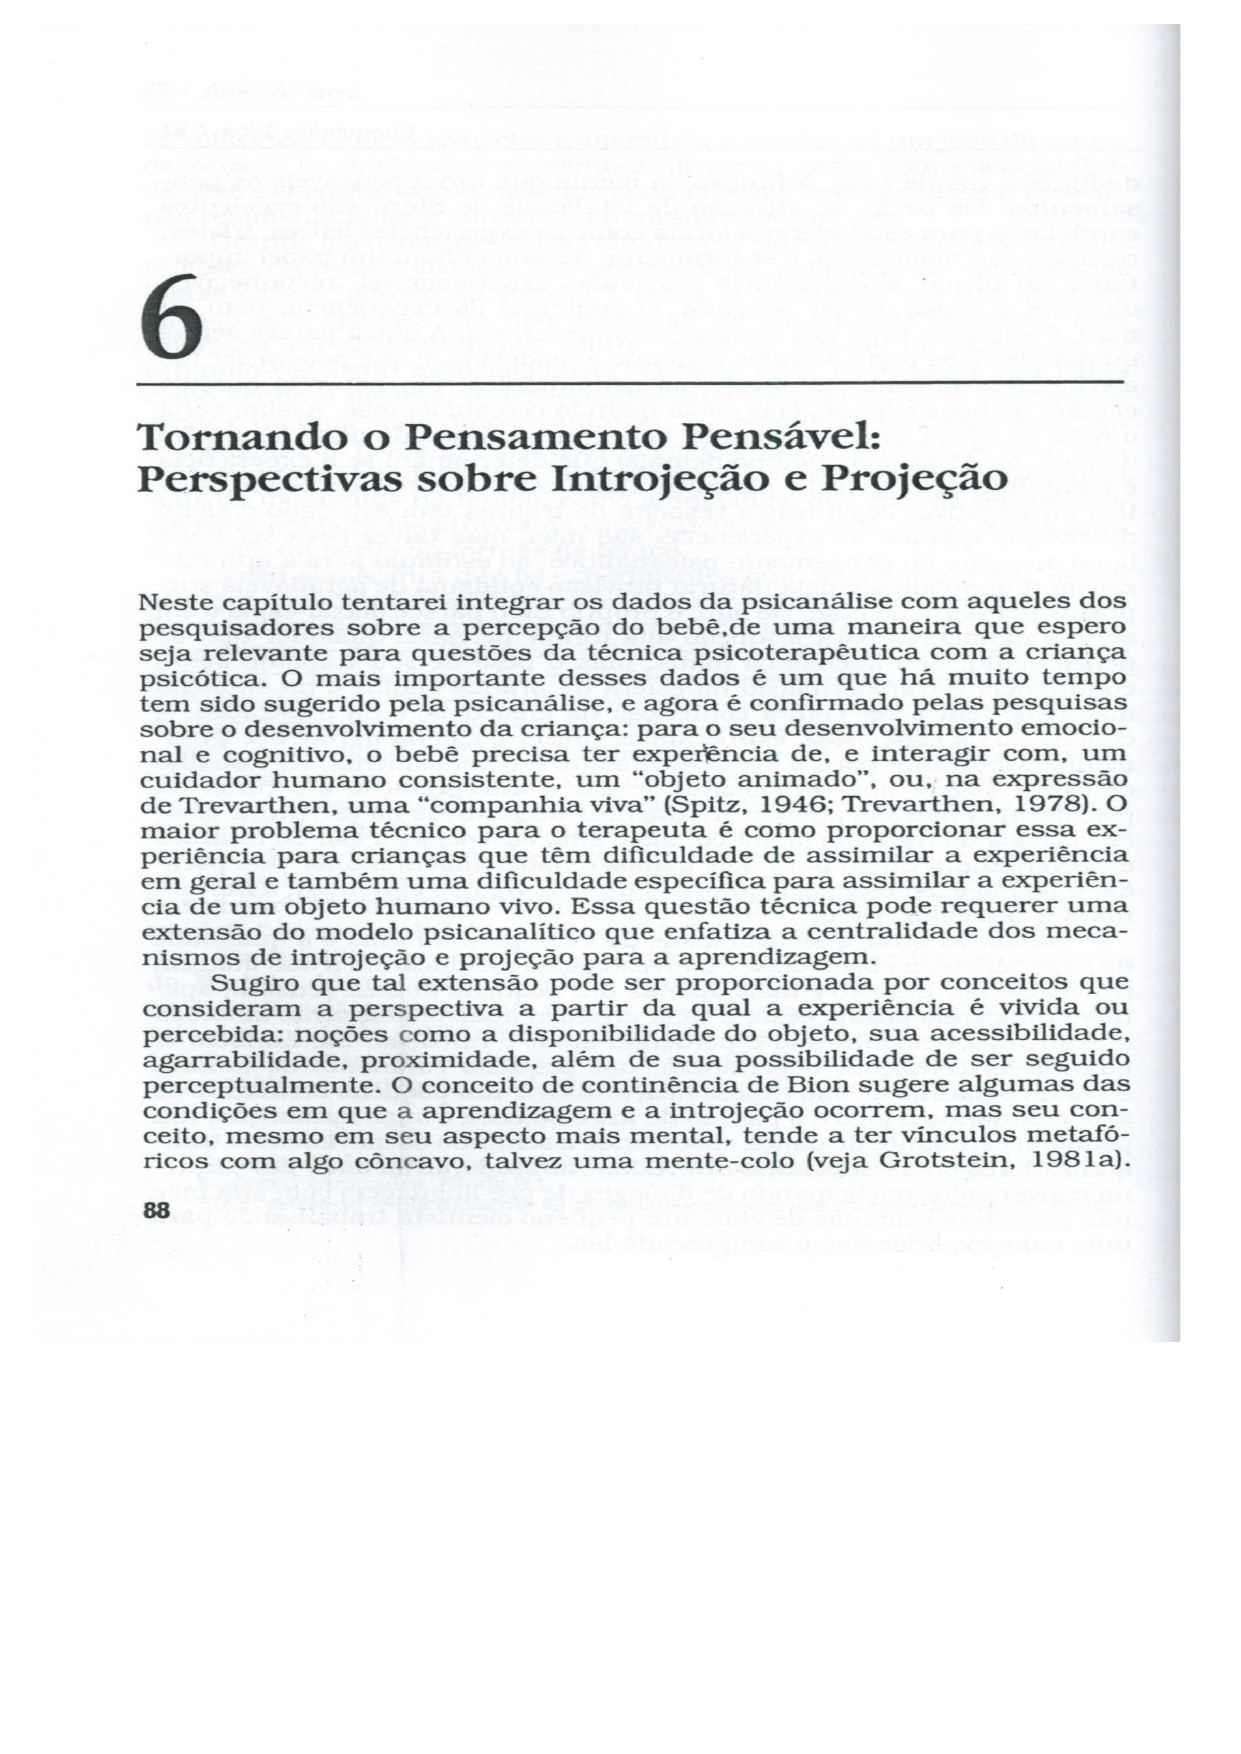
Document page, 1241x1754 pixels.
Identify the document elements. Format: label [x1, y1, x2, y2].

picture [35, 24, 1181, 1342]
